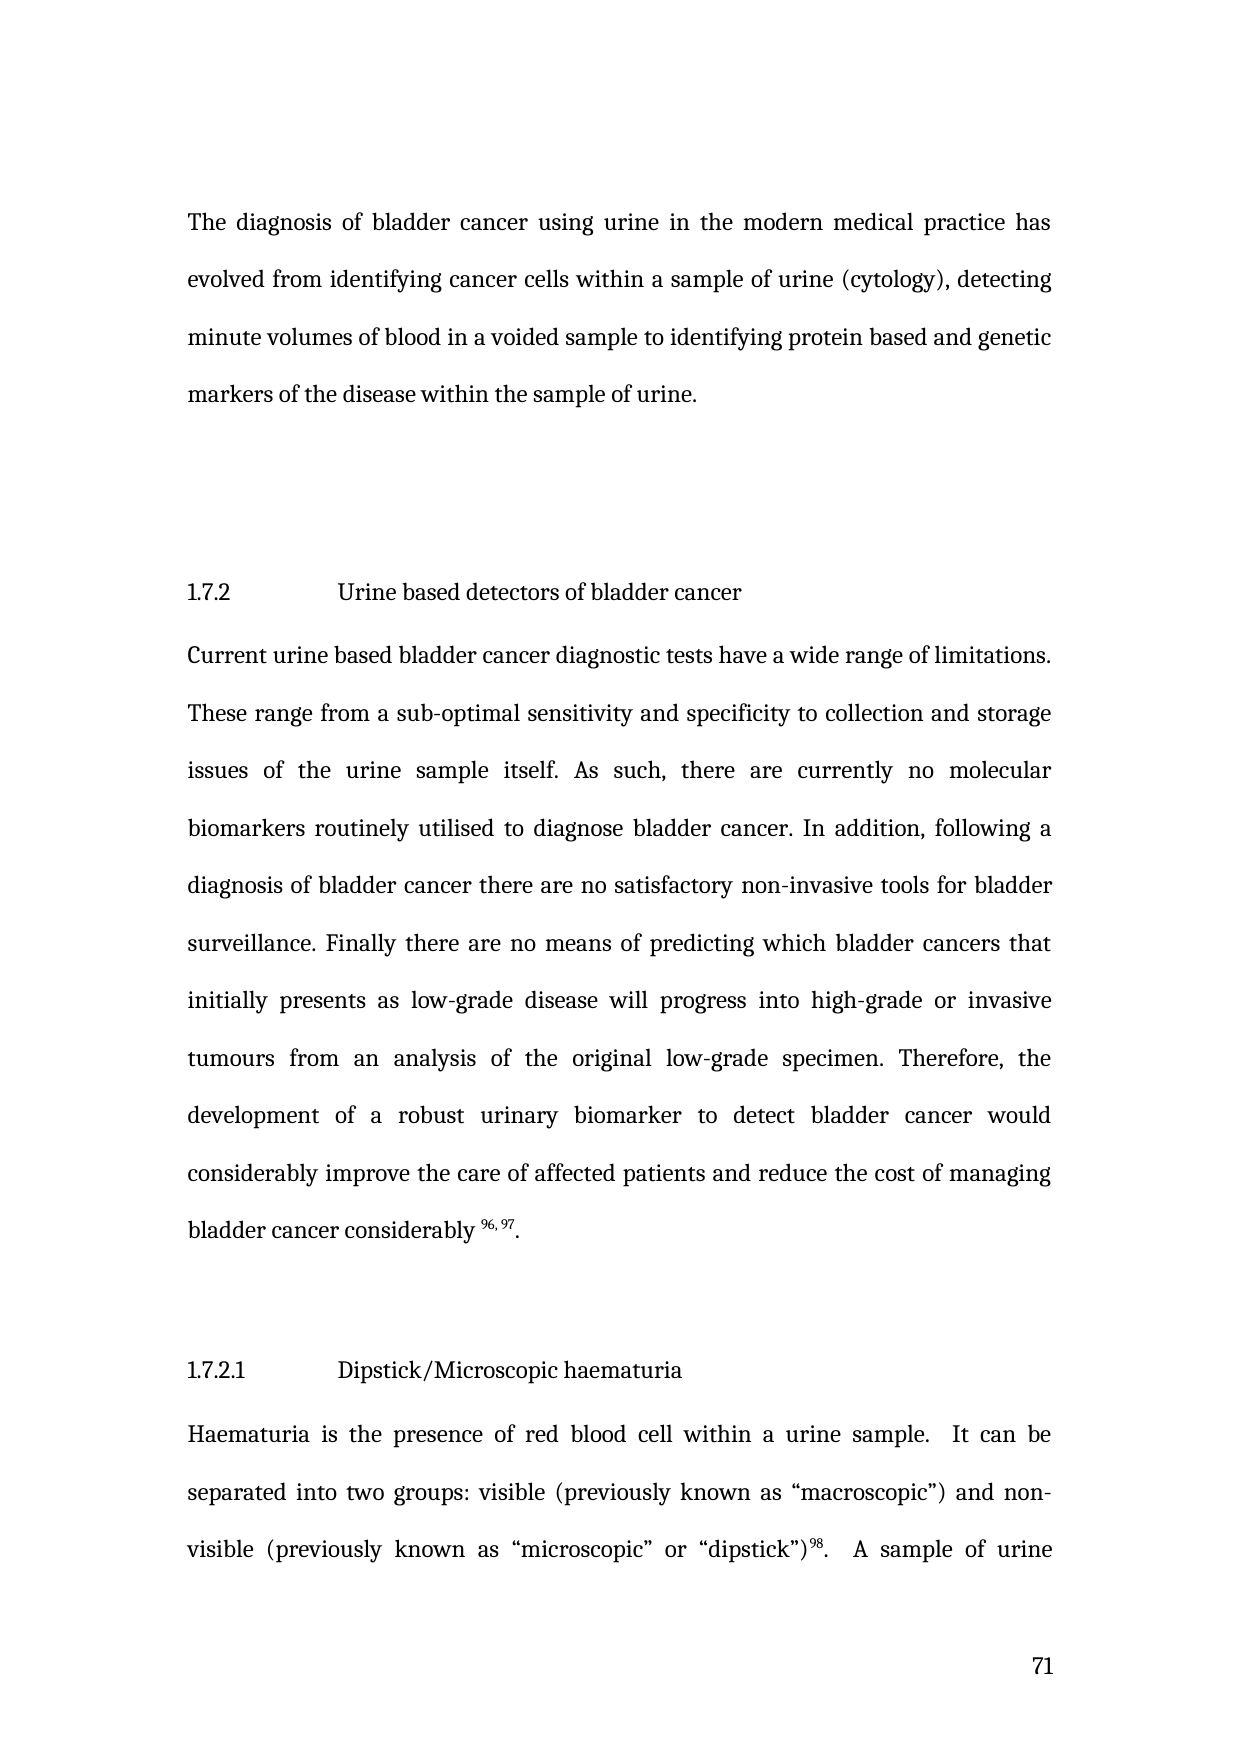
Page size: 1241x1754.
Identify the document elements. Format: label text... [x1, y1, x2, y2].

text Current urine based bladder cancer diagnostic tests have a wide range of limitations. These range from a sub-optimal sensitivity and specificity to collection and storage issues of the urine sample itself. As such, there are currently no molecular biomarkers routinely utilised to diagnose bladder cancer. In addition, following a diagnosis of bladder cancer there are no satisfactory non-invasive tools for bladder surveillance. Finally there are no means of predicting which bladder cancers that initially presents as low-grade disease will progress into high-grade or invasive tumours from an analysis of the original low-grade specimen. Therefore, the development of a robust urinary biomarker to detect bladder cancer would considerably improve the care of affected patients and reduce the cost of managing bladder cancer considerably 96, 97. [187, 641, 1053, 1245]
text The diagnosis of bladder cancer using urine in the modern medical practice has evolved from identifying cancer cells within a sample of urine (cytology), detecting minute volumes of blood in a voided sample to identifying protein based and genetic markers of the disease within the sample of urine. [187, 207, 1053, 409]
subtitle 1.7.2 Urine based detectors of bladder cancer [187, 577, 1053, 606]
subtitle 1.7.2.1 Dipstick/Microscopic haematuria [187, 1356, 1053, 1385]
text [187, 1420, 1053, 1564]
